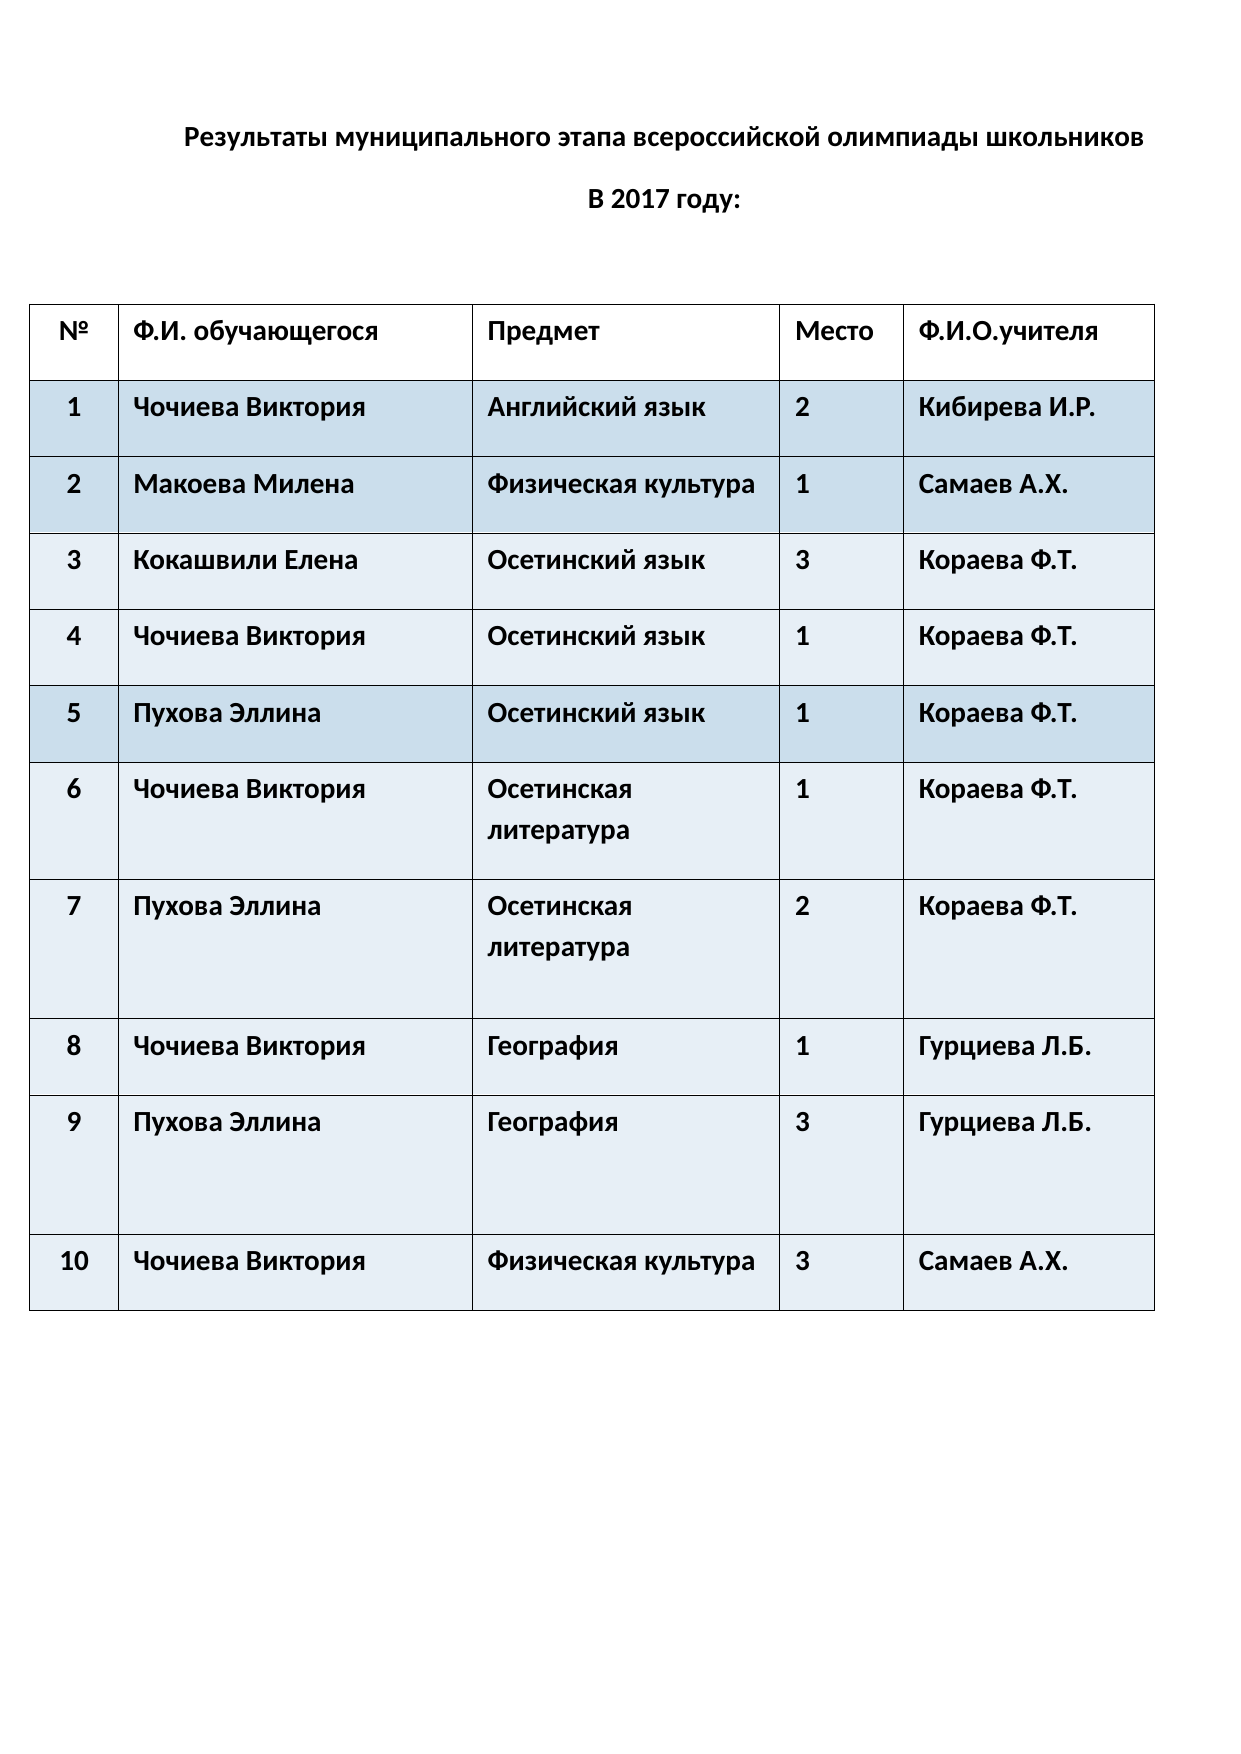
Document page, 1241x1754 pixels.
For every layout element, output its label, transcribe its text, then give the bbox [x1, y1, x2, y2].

table_cell 3 [30, 534, 118, 609]
table_cell 1 [780, 686, 903, 762]
table_cell 2 [30, 457, 118, 532]
table_cell 7 [30, 880, 118, 1018]
table_cell Пухова Эллина [119, 1096, 472, 1234]
text В 2017 году: [177, 180, 1152, 216]
table_cell Кокашвили Елена [119, 534, 472, 609]
table_cell Осетинская литература [473, 880, 779, 1018]
table_cell Кораева Ф.Т. [904, 534, 1154, 609]
table_cell Осетинский язык [473, 686, 779, 762]
table_cell Осетинский язык [473, 610, 779, 685]
table_cell 1 [780, 610, 903, 685]
table_cell Самаев А.Х. [904, 1235, 1154, 1310]
table_header Ф.И. обучающегося [119, 305, 472, 380]
table_header № [30, 305, 118, 380]
table_cell 2 [780, 880, 903, 1018]
table_cell 8 [30, 1019, 118, 1094]
table_cell 5 [30, 686, 118, 762]
table_cell Физическая культура [473, 1235, 779, 1310]
table_cell Кораева Ф.Т. [904, 610, 1154, 685]
table_cell 1 [30, 381, 118, 456]
table_cell 2 [780, 381, 903, 456]
table_cell 1 [780, 1019, 903, 1094]
table_cell Чочиева Виктория [119, 381, 472, 456]
table_cell Чочиева Виктория [119, 610, 472, 685]
table_cell Пухова Эллина [119, 686, 472, 762]
table_cell Английский язык [473, 381, 779, 456]
table_cell Кибирева И.Р. [904, 381, 1154, 456]
table_cell География [473, 1019, 779, 1094]
table_cell Гурциева Л.Б. [904, 1096, 1154, 1234]
table_cell Самаев А.Х. [904, 457, 1154, 532]
table_cell Гурциева Л.Б. [904, 1019, 1154, 1094]
table_cell Пухова Эллина [119, 880, 472, 1018]
table_cell Кораева Ф.Т. [904, 686, 1154, 762]
table_header Предмет [473, 305, 779, 380]
table_cell Кораева Ф.Т. [904, 763, 1154, 879]
table_header Место [780, 305, 903, 380]
table_cell Чочиева Виктория [119, 1019, 472, 1094]
table_cell Чочиева Виктория [119, 763, 472, 879]
table_cell 10 [30, 1235, 118, 1310]
table_cell Осетинская литература [473, 763, 779, 879]
table_cell 9 [30, 1096, 118, 1234]
table_cell Осетинский язык [473, 534, 779, 609]
text Результаты муниципального этапа всероссийской олимпиады школьников [177, 118, 1152, 154]
table_cell Макоева Милена [119, 457, 472, 532]
table_cell 3 [780, 1235, 903, 1310]
table_cell 4 [30, 610, 118, 685]
table_cell Физическая культура [473, 457, 779, 532]
table_cell Чочиева Виктория [119, 1235, 472, 1310]
table_header Ф.И.О.учителя [904, 305, 1154, 380]
table_cell Кораева Ф.Т. [904, 880, 1154, 1018]
table_cell 6 [30, 763, 118, 879]
table_cell 1 [780, 457, 903, 532]
table_cell 3 [780, 1096, 903, 1234]
table_cell География [473, 1096, 779, 1234]
table_cell 3 [780, 534, 903, 609]
table_cell 1 [780, 763, 903, 879]
